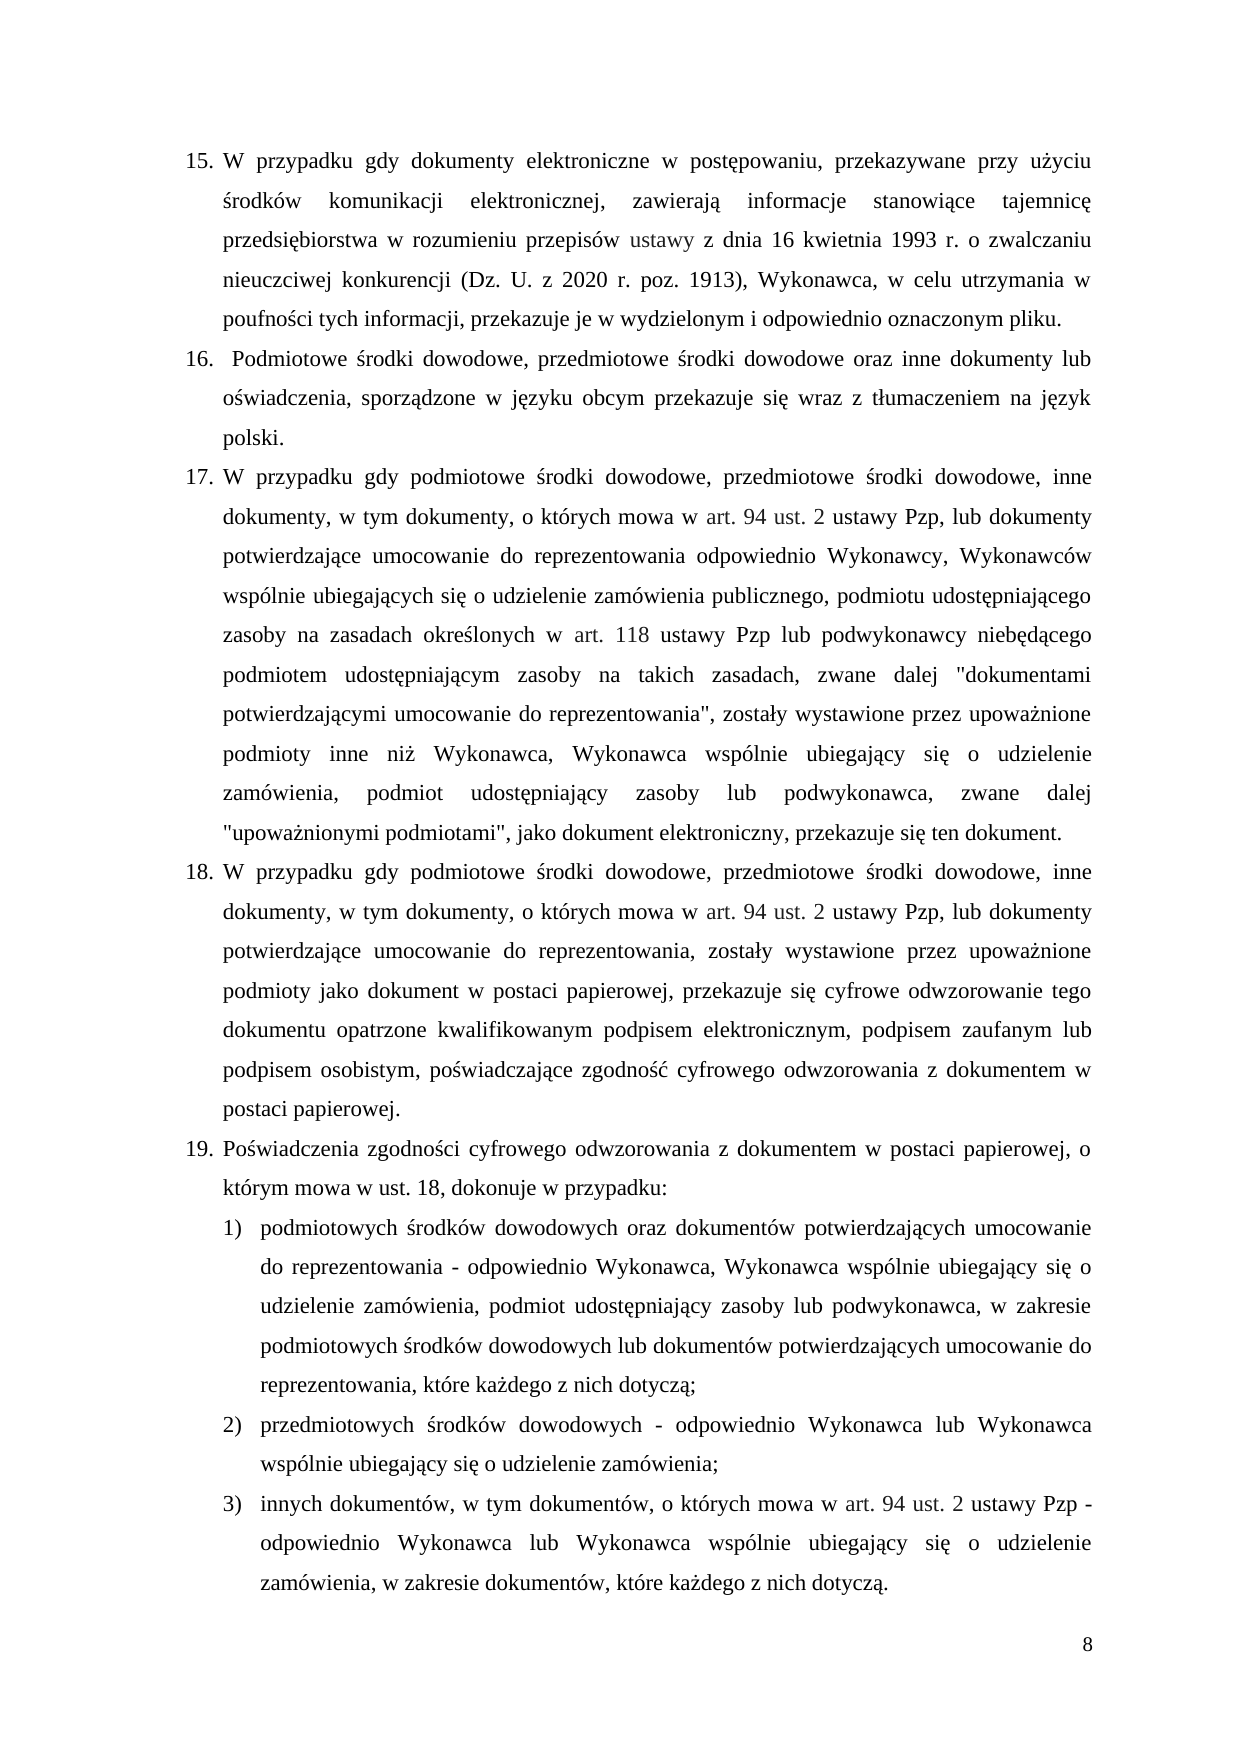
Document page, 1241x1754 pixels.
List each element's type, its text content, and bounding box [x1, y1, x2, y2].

list W przypadku gdy podmiotowe środki dowodowe, przedmiotowe środki dowodowe, inne dokumenty, w tym dokumenty, o których mowa w art. 94 ust. 2 ustawy Pzp, lub dokumenty potwierdzające umocowanie do reprezentowania odpowiednio Wykonawcy, Wykonawców wspólnie ubiegających się o udzielenie zamówienia publicznego, podmiotu udostępniającego zasoby na zasadach określonych w art. 118 ustawy Pzp lub podwykonawcy niebędącego podmiotem udostępniającym zasoby na takich zasadach, zwane dalej "dokumentami potwierdzającymi umocowanie do reprezentowania", zostały wystawione przez upoważnione podmioty inne niż Wykonawca, Wykonawca wspólnie ubiegający się o udzielenie zamówienia, podmiot udostępniający zasoby lub podwykonawca, zwane dalej "upoważnionymi podmiotami", jako dokument elektroniczny, przekazuje się ten dokument. [185, 463, 1093, 845]
list przedmiotowych środków dowodowych - odpowiednio Wykonawca lub Wykonawca wspólnie ubiegający się o udzielenie zamówienia; [223, 1411, 1093, 1477]
list Podmiotowe środki dowodowe, przedmiotowe środki dowodowe oraz inne dokumenty lub oświadczenia, sporządzone w języku obcym przekazuje się wraz z tłumaczeniem na język polski. [185, 345, 1093, 450]
list W przypadku gdy dokumenty elektroniczne w postępowaniu, przekazywane przy użyciu środków komunikacji elektronicznej, zawierają informacje stanowiące tajemnicę przedsiębiorstwa w rozumieniu przepisów ustawy z dnia 16 kwietnia 1993 r. o zwalczaniu nieuczciwej konkurencji (Dz. U. z 2020 r. poz. 1913), Wykonawca, w celu utrzymania w poufności tych informacji, przekazuje je w wydzielonym i odpowiednio oznaczonym pliku. [185, 148, 1093, 332]
list Poświadczenia zgodności cyfrowego odwzorowania z dokumentem w postaci papierowej, o którym mowa w ust. 18, dokonuje w przypadku: [185, 1134, 1093, 1200]
list innych dokumentów, w tym dokumentów, o których mowa w art. 94 ust. 2 ustawy Pzp - odpowiednio Wykonawca lub Wykonawca wspólnie ubiegający się o udzielenie zamówienia, w zakresie dokumentów, które każdego z nich dotyczą. [223, 1490, 1093, 1595]
list W przypadku gdy podmiotowe środki dowodowe, przedmiotowe środki dowodowe, inne dokumenty, w tym dokumenty, o których mowa w art. 94 ust. 2 ustawy Pzp, lub dokumenty potwierdzające umocowanie do reprezentowania, zostały wystawione przez upoważnione podmioty jako dokument w postaci papierowej, przekazuje się cyfrowe odwzorowanie tego dokumentu opatrzone kwalifikowanym podpisem elektronicznym, podpisem zaufanym lub podpisem osobistym, poświadczające zgodność cyfrowego odwzorowania z dokumentem w postaci papierowej. [185, 858, 1093, 1121]
list podmiotowych środków dowodowych oraz dokumentów potwierdzających umocowanie do reprezentowania - odpowiednio Wykonawca, Wykonawca wspólnie ubiegający się o udzielenie zamówienia, podmiot udostępniający zasoby lub podwykonawca, w zakresie podmiotowych środków dowodowych lub dokumentów potwierdzających umocowanie do reprezentowania, które każdego z nich dotyczą; [223, 1213, 1093, 1398]
